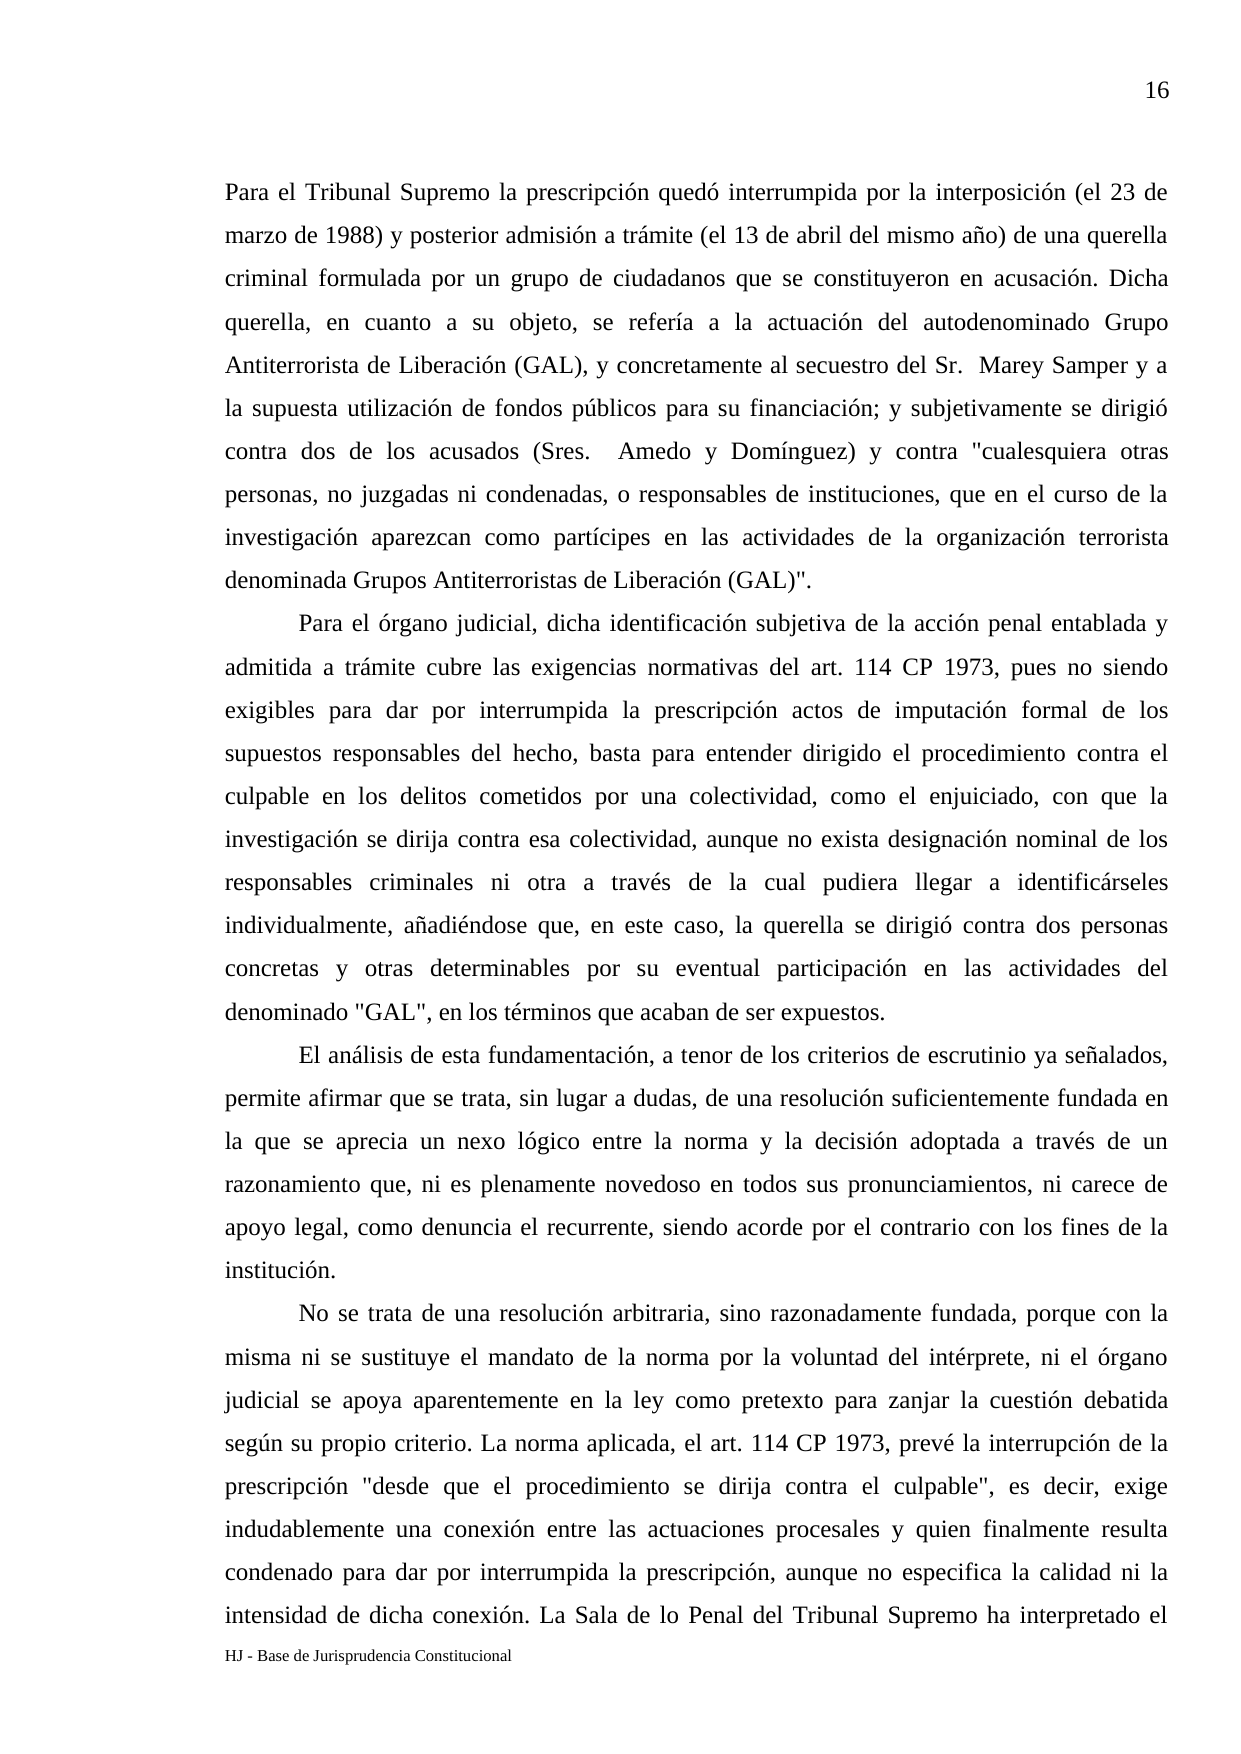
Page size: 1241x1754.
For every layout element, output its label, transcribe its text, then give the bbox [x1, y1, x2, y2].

text Para el órgano judicial, dicha identificación subjetiva de la acción penal entablada y admitida a trámite cubre las exigencias normativas del art. 114 CP 1973, pues no siendo exigibles para dar por interrumpida la prescripción actos de imputación formal de los supuestos responsables del hecho, basta para entender dirigido el procedimiento contra el culpable en los delitos cometidos por una colectividad, como el enjuiciado, con que la investigación se dirija contra esa colectividad, aunque no exista designación nominal de los responsables criminales ni otra a través de la cual pudiera llegar a identificárseles individualmente, añadiéndose que, en este caso, la querella se dirigió contra dos personas concretas y otras determinables por su eventual participación en las actividades del denominado "GAL", en los términos que acaban de ser expuestos. [224, 608, 1169, 1025]
text El análisis de esta fundamentación, a tenor de los criterios de escrutinio ya señalados, permite afirmar que se trata, sin lugar a dudas, de una resolución suficientemente fundada en la que se aprecia un nexo lógico entre la norma y la decisión adoptada a través de un razonamiento que, ni es plenamente novedoso en todos sus pronunciamientos, ni carece de apoyo legal, como denuncia el recurrente, siendo acorde por el contrario con los fines de la institución. [224, 1040, 1169, 1284]
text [224, 1298, 1169, 1629]
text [224, 177, 1169, 594]
